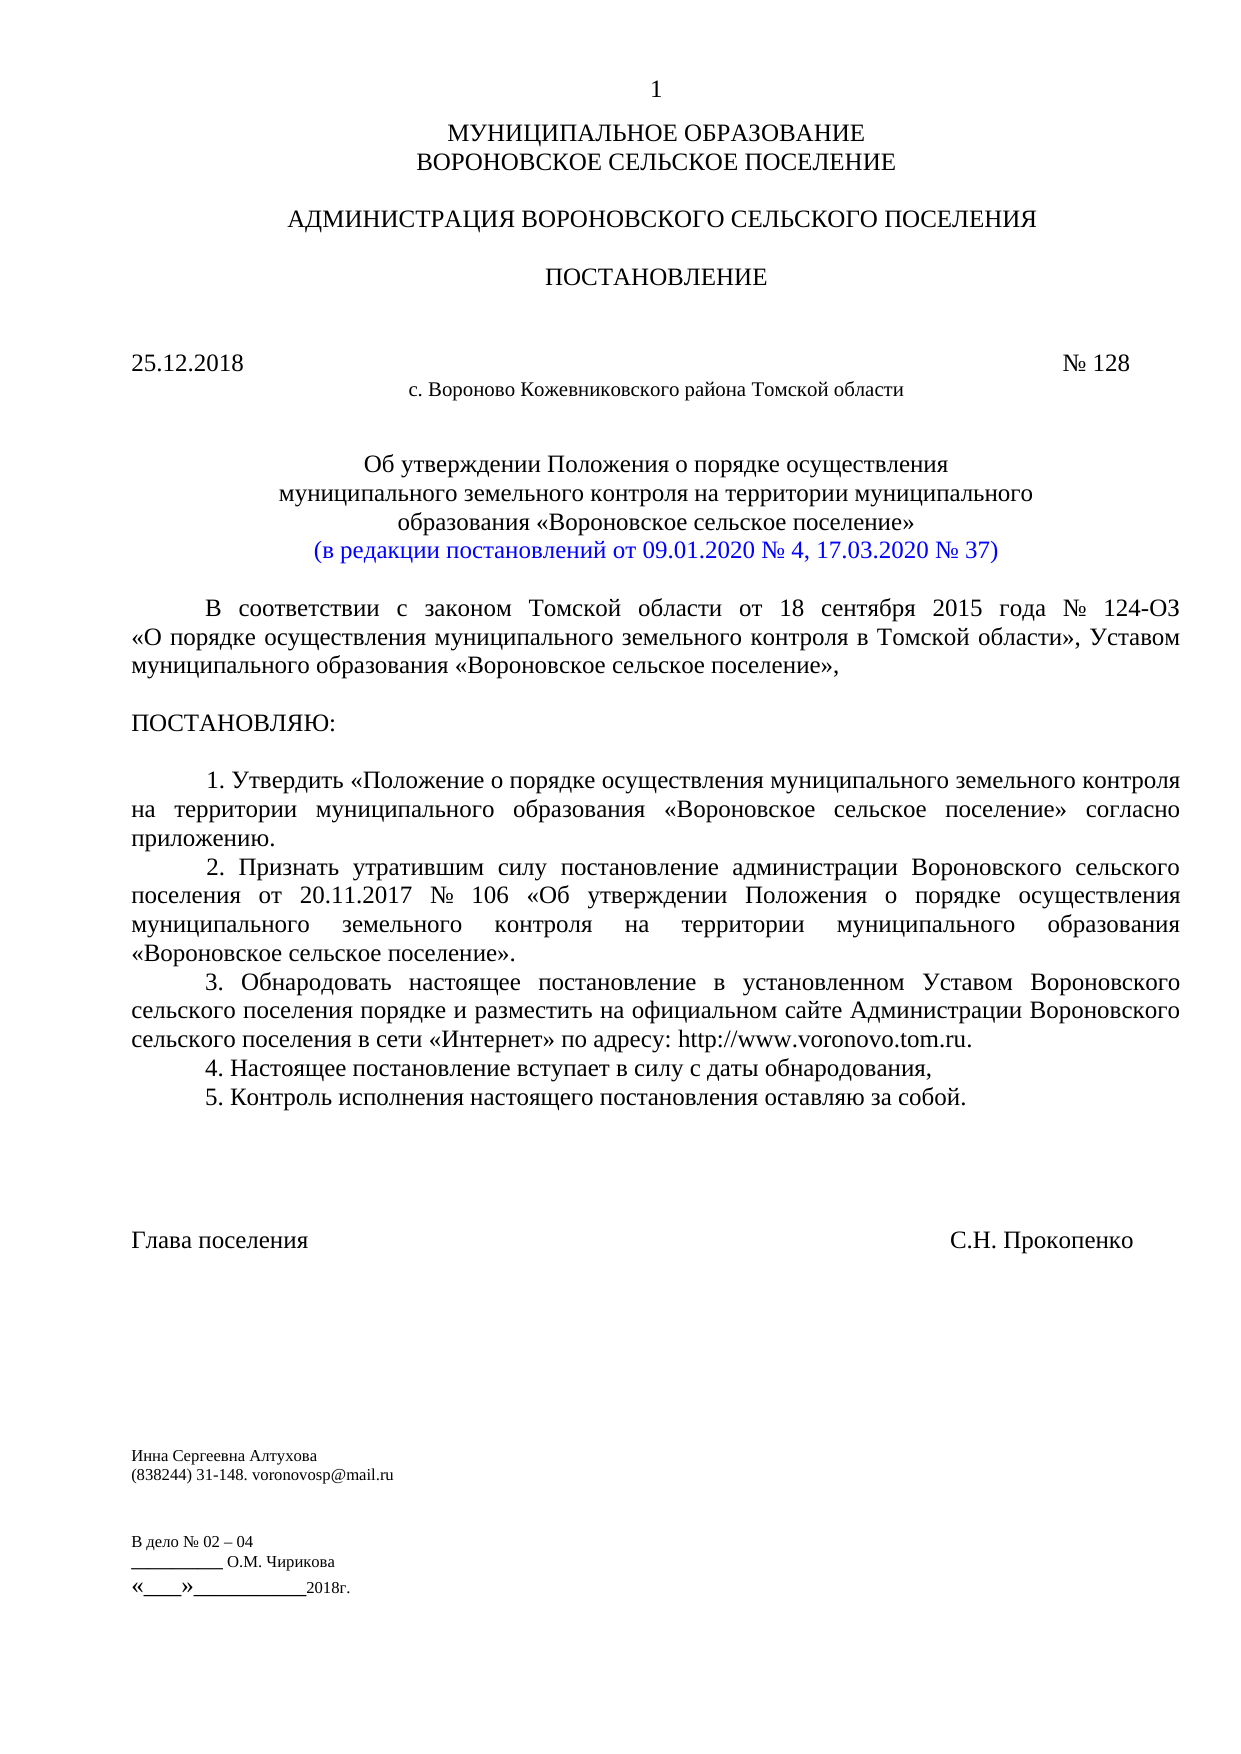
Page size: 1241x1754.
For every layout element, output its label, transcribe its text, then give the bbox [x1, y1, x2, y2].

text Об утверждении Положения о порядке осуществления [131, 449, 1181, 478]
text (838244) 31-148. voronovosp@mail.ru [131, 1465, 1181, 1484]
text 2. Признать утратившим силу постановление администрации Вороновского сельского поселения от 20.11.2017 № 106 «Об утверждении Положения о порядке осуществления муниципального земельного контроля на территории муниципального образования «Вороновское сельское поселение». [131, 852, 1181, 967]
text МУНИЦИПАЛЬНОЕ ОБРАЗОВАНИЕ [131, 118, 1181, 147]
text муниципального земельного контроля на территории муниципального [131, 478, 1181, 507]
text Глава поселения С.Н. Прокопенко [131, 1225, 1181, 1254]
text Инна Сергеевна Алтухова [131, 1446, 1181, 1465]
text 1. Утвердить «Положение о порядке осуществления муниципального земельного контроля на территории муниципального образования «Вороновское сельское поселение» согласно приложению. [131, 765, 1181, 852]
text 4. Настоящее постановление вступает в силу с даты обнародования, [131, 1053, 1181, 1082]
text В соответствии с законом Томской области от 18 сентября 2015 года № 124-ОЗ «О порядке осуществления муниципального земельного контроля в Томской области», Уставом муниципального образования «Вороновское сельское поселение», [131, 593, 1181, 679]
text 5. Контроль исполнения настоящего постановления оставляю за собой. [131, 1082, 1181, 1110]
text «___»_________2018г. [131, 1571, 1181, 1599]
text ВОРОНОВСКОЕ СЕЛЬСКОЕ ПОСЕЛЕНИЕ [131, 147, 1181, 176]
text 25.12.2018 № 128 [131, 348, 1181, 377]
text ПОСТАНОВЛЯЮ: [131, 708, 1181, 737]
text ПОСТАНОВЛЕНИЕ [131, 262, 1181, 291]
text АДМИНИСТРАЦИЯ ВОРОНОВСКОГО СЕЛЬСКОГО ПОСЕЛЕНИЯ [131, 204, 1181, 233]
text (в редакции постановлений от 09.01.2020 № 4, 17.03.2020 № 37) [131, 535, 1181, 564]
text образования «Вороновское сельское поселение» [131, 507, 1181, 535]
text с. Вороново Кожевниковского района Томской области [131, 377, 1181, 401]
title В дело № 02 – 04 [131, 1532, 1191, 1551]
title ___________ О.М. Чирикова [131, 1551, 1191, 1571]
text 3. Обнародовать настоящее постановление в установленном Уставом Вороновского сельского поселения порядке и разместить на официальном сайте Администрации Вороновского сельского поселения в сети «Интернет» по адресу: http://www.voronovo.tom.ru. [131, 967, 1181, 1053]
